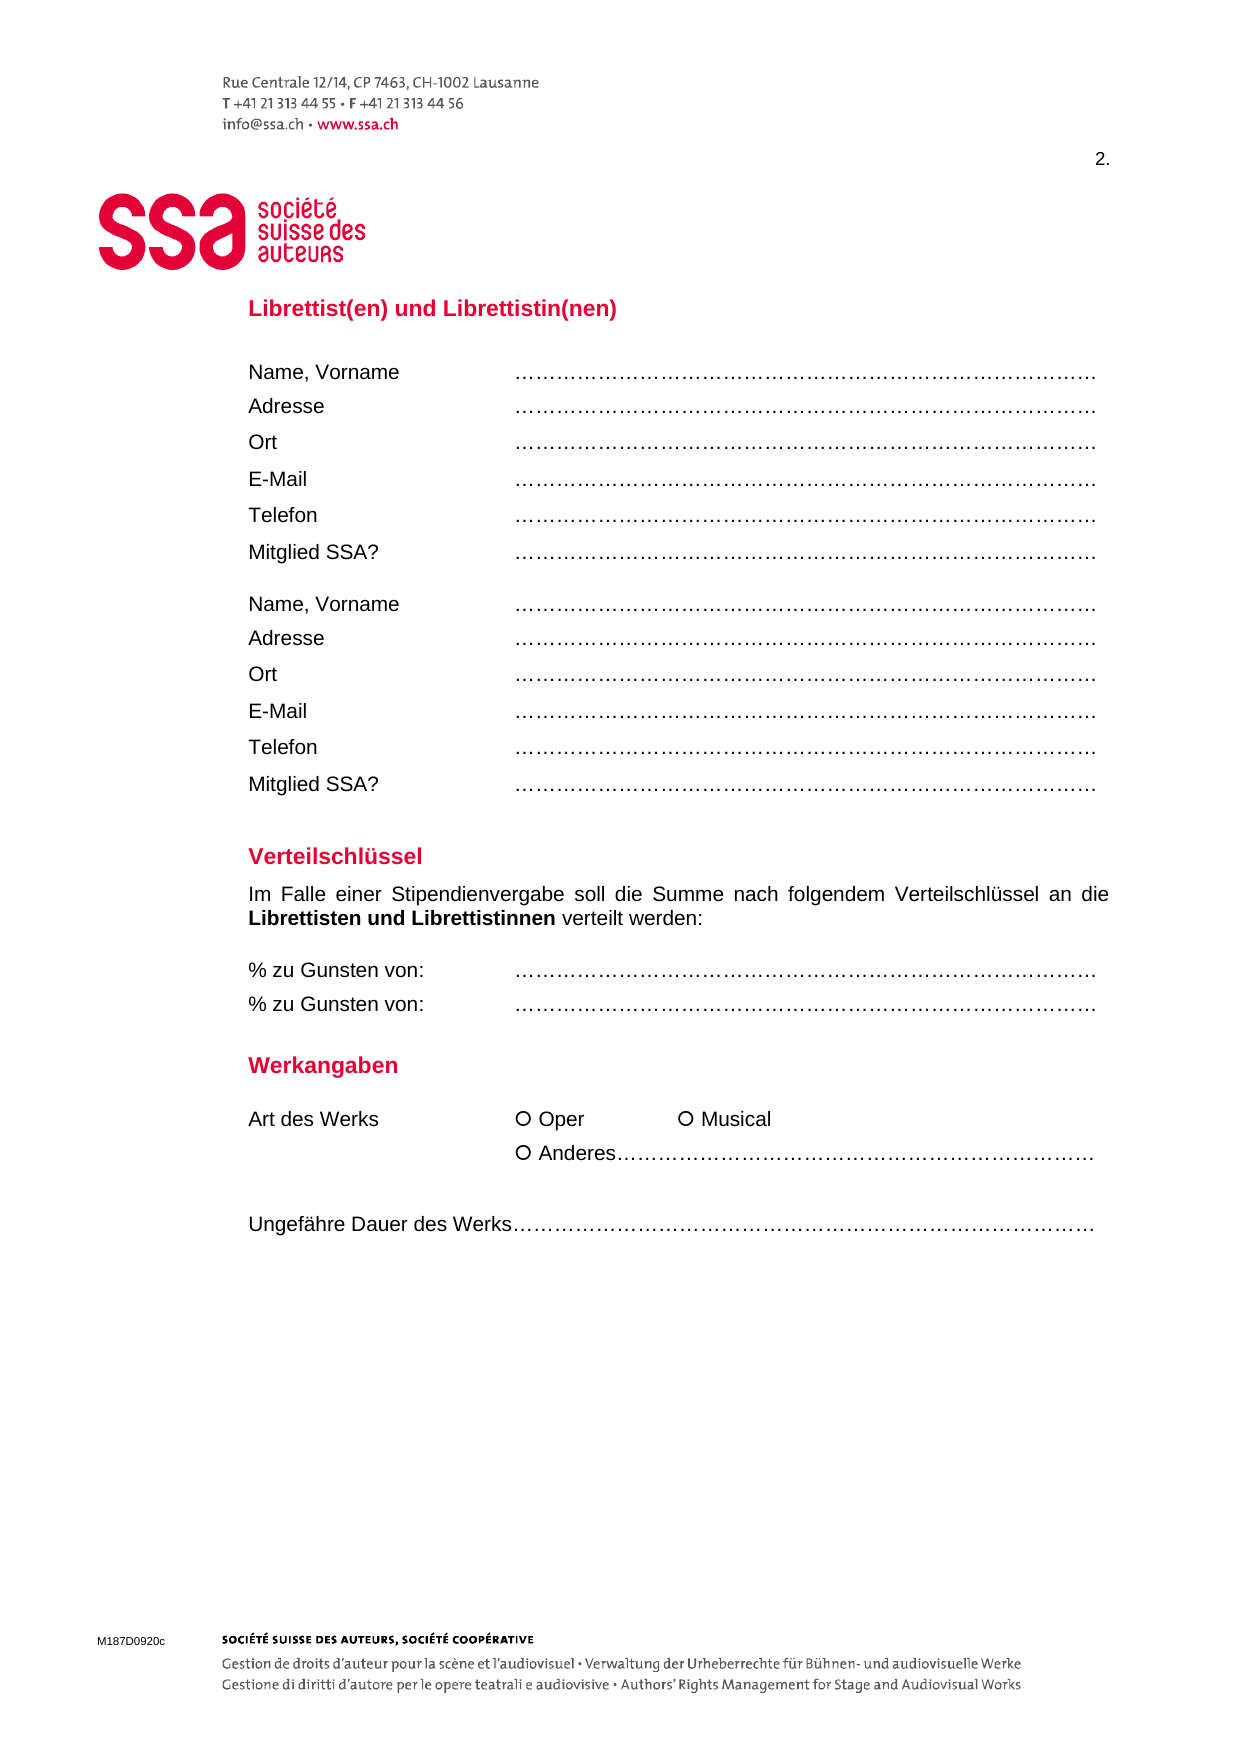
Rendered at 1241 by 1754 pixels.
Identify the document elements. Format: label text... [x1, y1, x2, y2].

text Anderes…………………………………………………………… [248, 1141, 1110, 1165]
text Ort ………………………………………………………………………… [248, 662, 1110, 686]
text Telefon ………………………………………………………………………… [248, 503, 1110, 527]
text Mitglied SSA? ………………………………………………………………………… [218, 539, 1110, 563]
text Verteilschlüssel [218, 843, 1110, 870]
text E-Mail ………………………………………………………………………… [248, 698, 1110, 722]
text Ungefähre Dauer des Werks………………………………………………………………………… [248, 1212, 1110, 1236]
text Mitglied SSA? ………………………………………………………………………… [218, 771, 1110, 795]
text Name, Vorname ………………………………………………………………………… [248, 360, 1110, 384]
text Art des Werks Oper Musical [248, 1107, 1110, 1131]
text Name, Vorname ………………………………………………………………………… [248, 592, 1110, 616]
text Adresse ………………………………………………………………………… [248, 394, 1110, 418]
text Librettist(en) und Librettistin(nen) [218, 295, 1110, 322]
text E-Mail ………………………………………………………………………… [248, 467, 1110, 491]
text % zu Gunsten von: ………………………………………………………………………… [248, 958, 1110, 982]
text % zu Gunsten von: ………………………………………………………………………… [248, 992, 1110, 1016]
text Ort ………………………………………………………………………… [248, 430, 1110, 454]
text Werkangaben [248, 1052, 1110, 1079]
text Telefon ………………………………………………………………………… [248, 735, 1110, 759]
text Im Falle einer Stipendienvergabe soll die Summe nach folgendem Verteilschlüssel an die Librettisten und Librettistinnen verteilt werden: [248, 882, 1110, 930]
text Adresse ………………………………………………………………………… [248, 626, 1110, 649]
